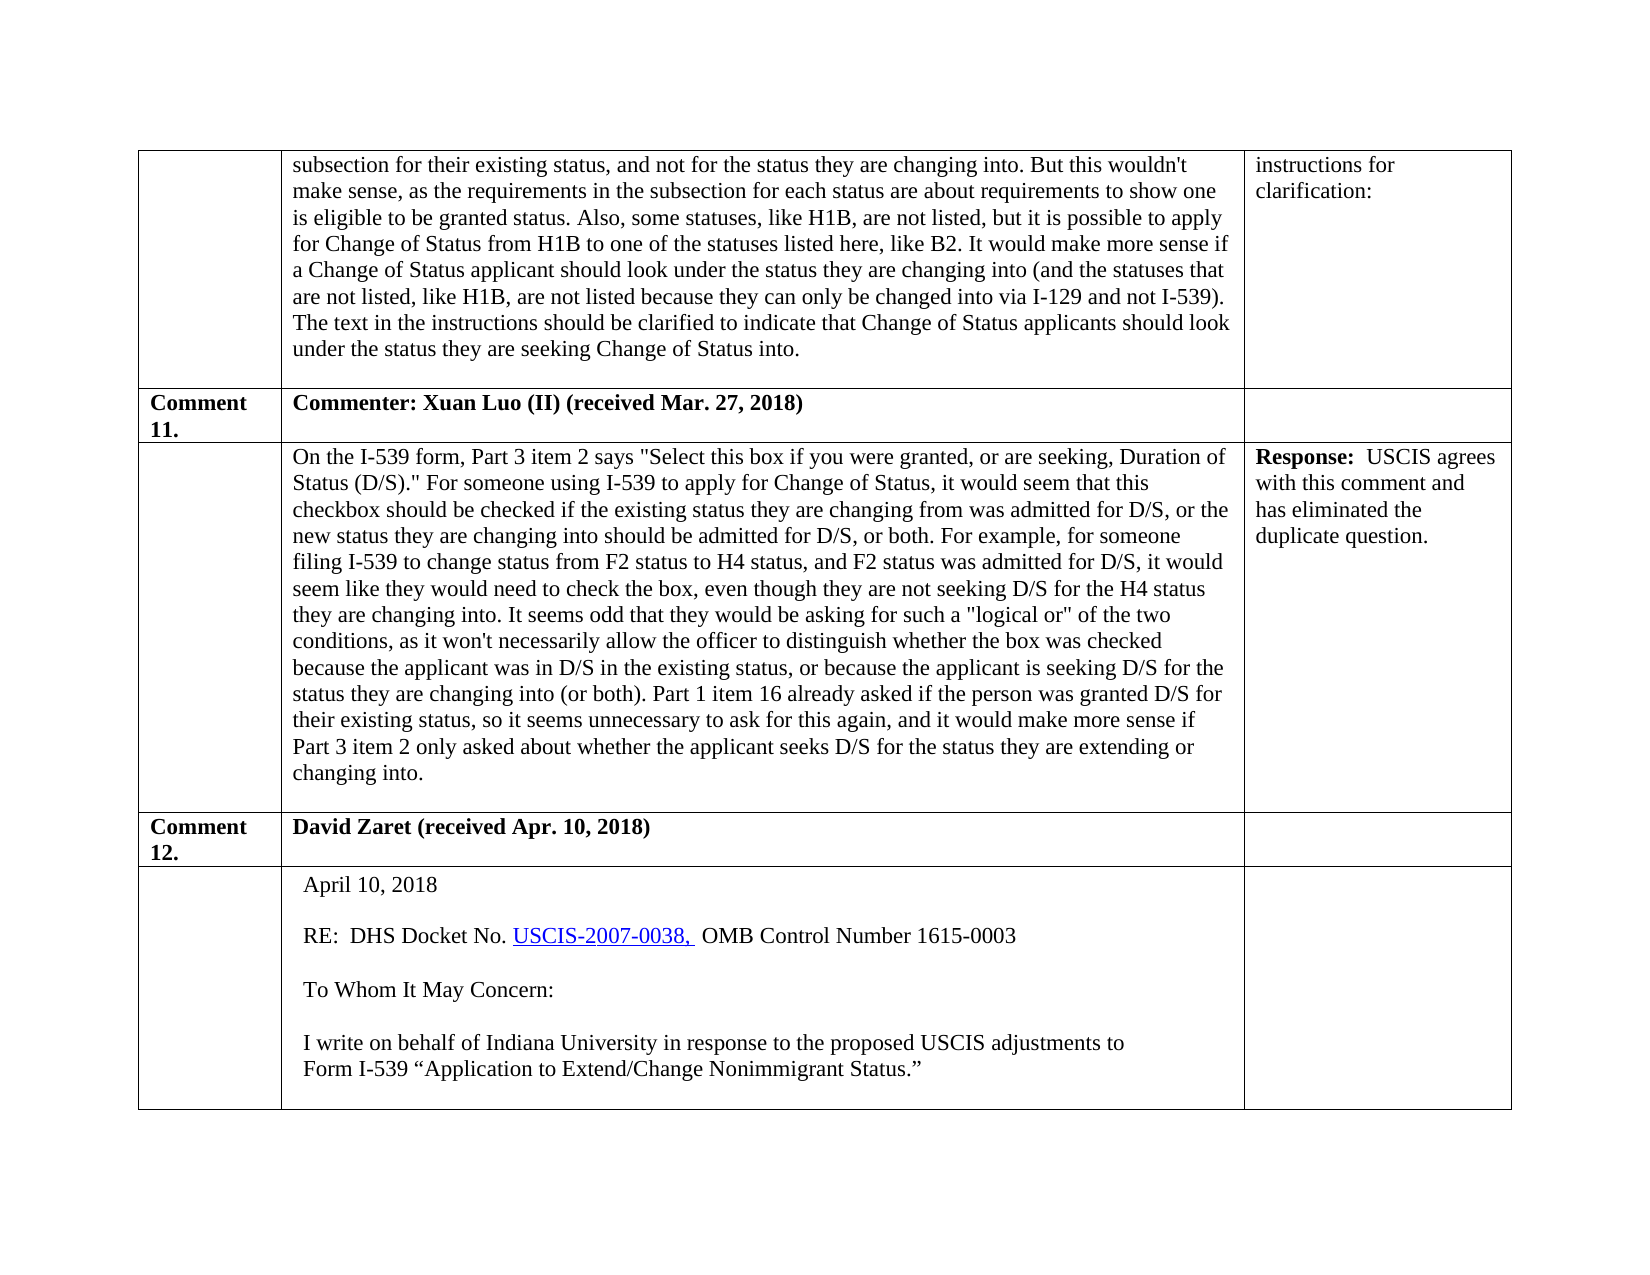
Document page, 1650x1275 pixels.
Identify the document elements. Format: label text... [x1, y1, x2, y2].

table_cell On the I-539 form, Part 3 item 2 says "Select this box if you were granted, or are seeking, Duration of Status (D/S)." For someone using I-539 to apply for Change of Status, it would seem that this checkbox should be checked if the existing status they are changing from was admitted for D/S, or the new status they are changing into should be admitted for D/S, or both. For example, for someone filing I-539 to change status from F2 status to H4 status, and F2 status was admitted for D/S, it would seem like they would need to check the box, even though they are not seeking D/S for the H4 status they are changing into. It seems odd that they would be asking for such a "logical or" of the two conditions, as it won't necessarily allow the officer to distinguish whether the box was checked because the applicant was in D/S in the existing status, or because the applicant is seeking D/S for the status they are changing into (or both). Part 1 item 16 already asked if the person was granted D/S for their existing status, so it seems unnecessary to ask for this again, and it would make more sense if Part 3 item 2 only asked about whether the applicant seeks D/S for the status they are extending or changing into. [282, 443, 1244, 812]
table_cell Comment 12. [139, 813, 281, 866]
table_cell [1245, 867, 1511, 1109]
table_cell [282, 867, 1244, 1109]
table_cell [139, 867, 281, 1109]
table_cell [139, 151, 281, 388]
table_cell [1245, 813, 1511, 866]
table_cell Comment 11. [139, 389, 281, 442]
table_cell David Zaret (received Apr. 10, 2018) [282, 813, 1244, 866]
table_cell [282, 151, 1244, 388]
table_cell [1245, 389, 1511, 442]
table_cell Commenter: Xuan Luo (II) (received Mar. 27, 2018) [282, 389, 1244, 442]
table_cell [1245, 151, 1511, 388]
table_cell [139, 443, 281, 812]
table_cell Response: USCIS agrees with this comment and has eliminated the duplicate question. [1245, 443, 1511, 812]
